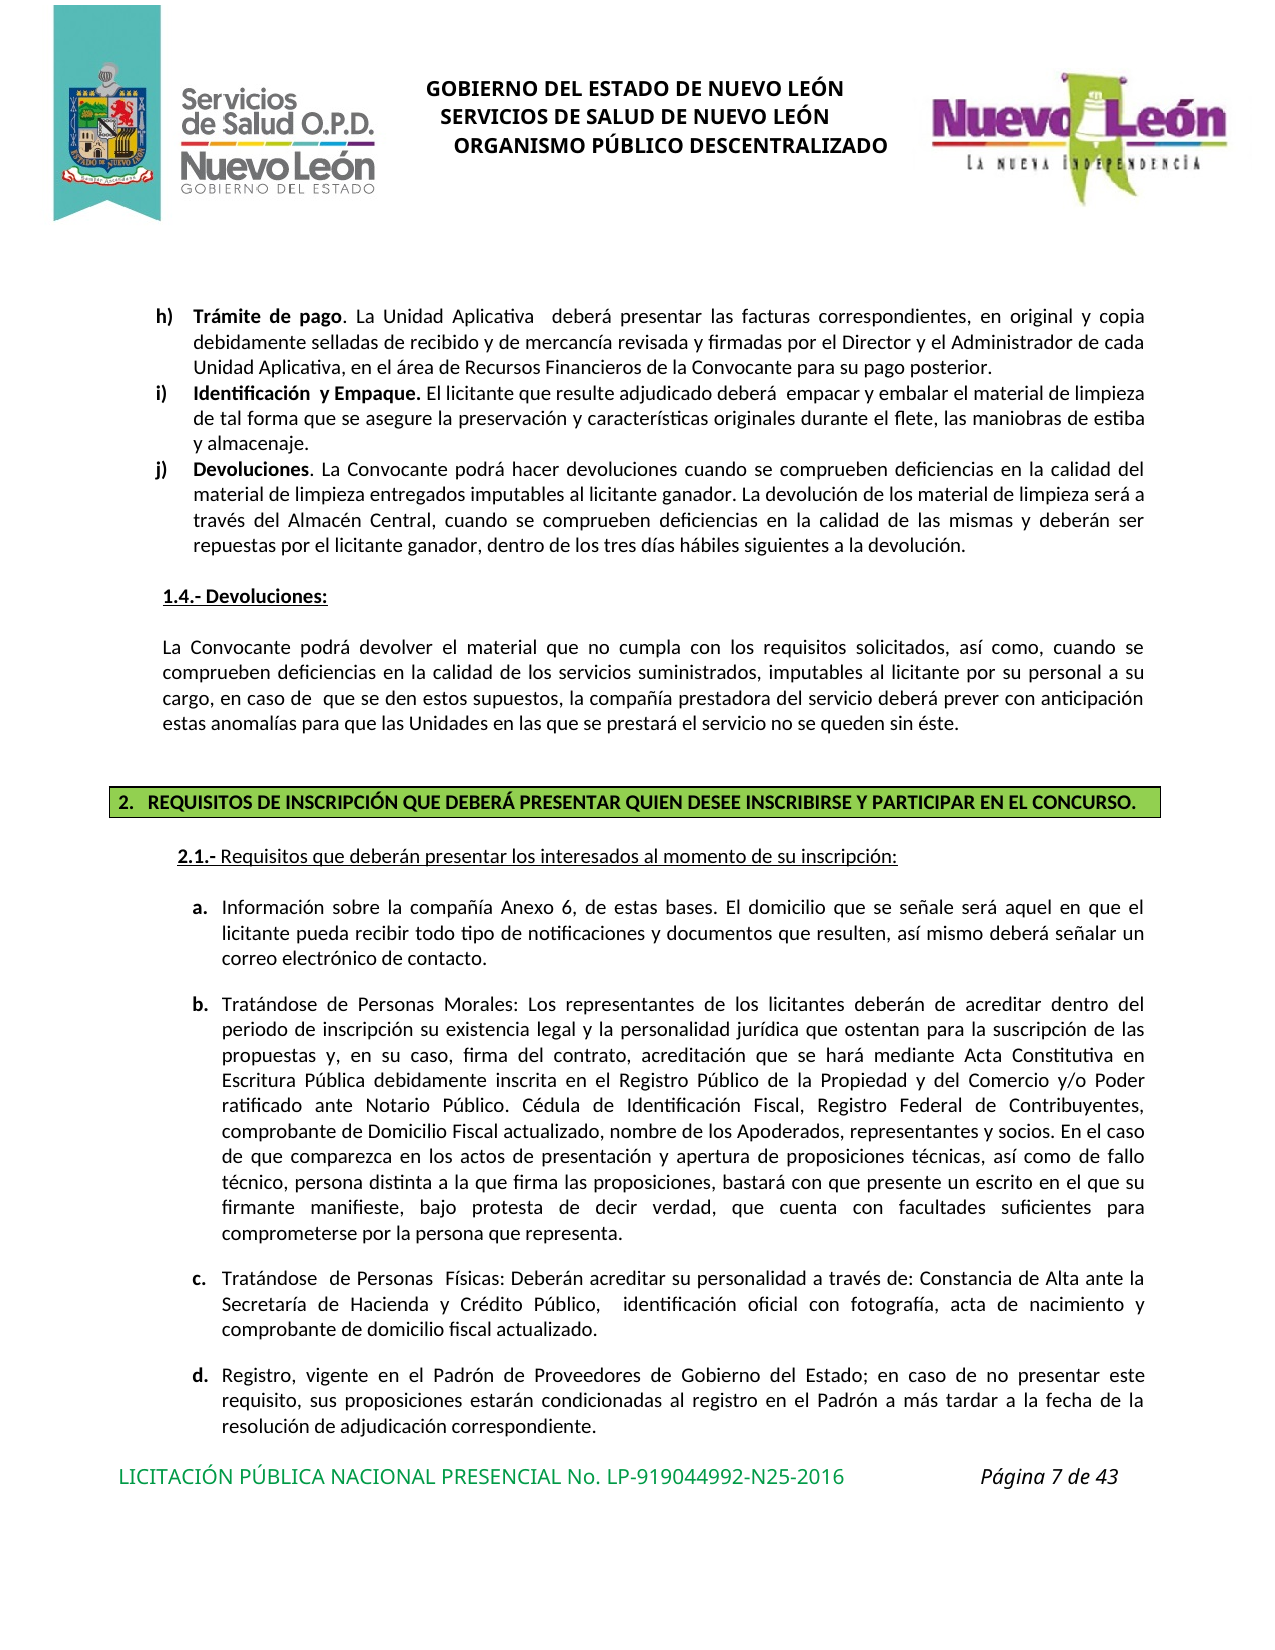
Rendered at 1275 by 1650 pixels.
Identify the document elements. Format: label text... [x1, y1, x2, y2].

list Información sobre la compañía Anexo 6, de estas bases. El domicilio que se señale será aquel en que el licitante pueda recibir todo tipo de notificaciones y documentos que resulten, así mismo deberá señalar un correo electrónico de contacto. [192, 894, 1146, 971]
list REQUISITOS DE INSCRIPCIÓN QUE DEBERÁ PRESENTAR QUIEN DESEE INSCRIBIRSE Y PARTICIPAR EN EL CONCURSO. [110, 788, 1160, 817]
text 1.4.- Devoluciones: [162, 583, 1152, 608]
list Registro, vigente en el Padrón de Proveedores de Gobierno del Estado; en caso de no presentar este requisito, sus proposiciones estarán condicionadas al registro en el Padrón a más tardar a la fecha de la resolución de adjudicación correspondiente. [192, 1362, 1146, 1438]
list Tratándose de Personas Físicas: Deberán acreditar su personalidad a través de: Constancia de Alta ante la Secretaría de Hacienda y Crédito Público, identificación oficial con fotografía, acta de nacimiento y comprobante de domicilio fiscal actualizado. [192, 1265, 1146, 1342]
text La Convocante podrá devolver el material que no cumpla con los requisitos solicitados, así como, cuando se comprueben deficiencias en la calidad de los servicios suministrados, imputables al licitante por su personal a su cargo, en caso de que se den estos supuestos, la compañía prestadora del servicio deberá prever con anticipación estas anomalías para que las Unidades en las que se prestará el servicio no se queden sin éste. [162, 634, 1146, 736]
text 2.1.- Requisitos que deberán presentar los interesados al momento de su inscripción: [177, 843, 1152, 869]
picture [24, 5, 1258, 233]
list Devoluciones. La Convocante podrá hacer devoluciones cuando se comprueben deficiencias en la calidad del material de limpieza entregados imputables al licitante ganador. La devolución de los material de limpieza será a través del Almacén Central, cuando se comprueben deficiencias en la calidad de las mismas y deberán ser repuestas por el licitante ganador, dentro de los tres días hábiles siguientes a la devolución. [156, 456, 1146, 558]
list Tratándose de Personas Morales: Los representantes de los licitantes deberán de acreditar dentro del periodo de inscripción su existencia legal y la personalidad jurídica que ostentan para la suscripción de las propuestas y, en su caso, firma del contrato, acreditación que se hará mediante Acta Constitutiva en Escritura Pública debidamente inscrita en el Registro Público de la Propiedad y del Comercio y/o Poder ratificado ante Notario Público. Cédula de Identificación Fiscal, Registro Federal de Contribuyentes, comprobante de Domicilio Fiscal actualizado, nombre de los Apoderados, representantes y socios. En el caso de que comparezca en los actos de presentación y apertura de proposiciones técnicas, así como de fallo técnico, persona distinta a la que firma las proposiciones, bastará con que presente un escrito en el que su firmante manifieste, bajo protesta de decir verdad, que cuenta con facultades suficientes para comprometerse por la persona que representa. [192, 991, 1146, 1245]
list Trámite de pago. La Unidad Aplicativa deberá presentar las facturas correspondientes, en original y copia debidamente selladas de recibido y de mercancía revisada y firmadas por el Director y el Administrador de cada Unidad Aplicativa, en el área de Recursos Financieros de la Convocante para su pago posterior. [156, 303, 1146, 380]
list Identificación y Empaque. El licitante que resulte adjudicado deberá empacar y embalar el material de limpieza de tal forma que se asegure la preservación y características originales durante el flete, las maniobras de estiba y almacenaje. [156, 380, 1146, 456]
